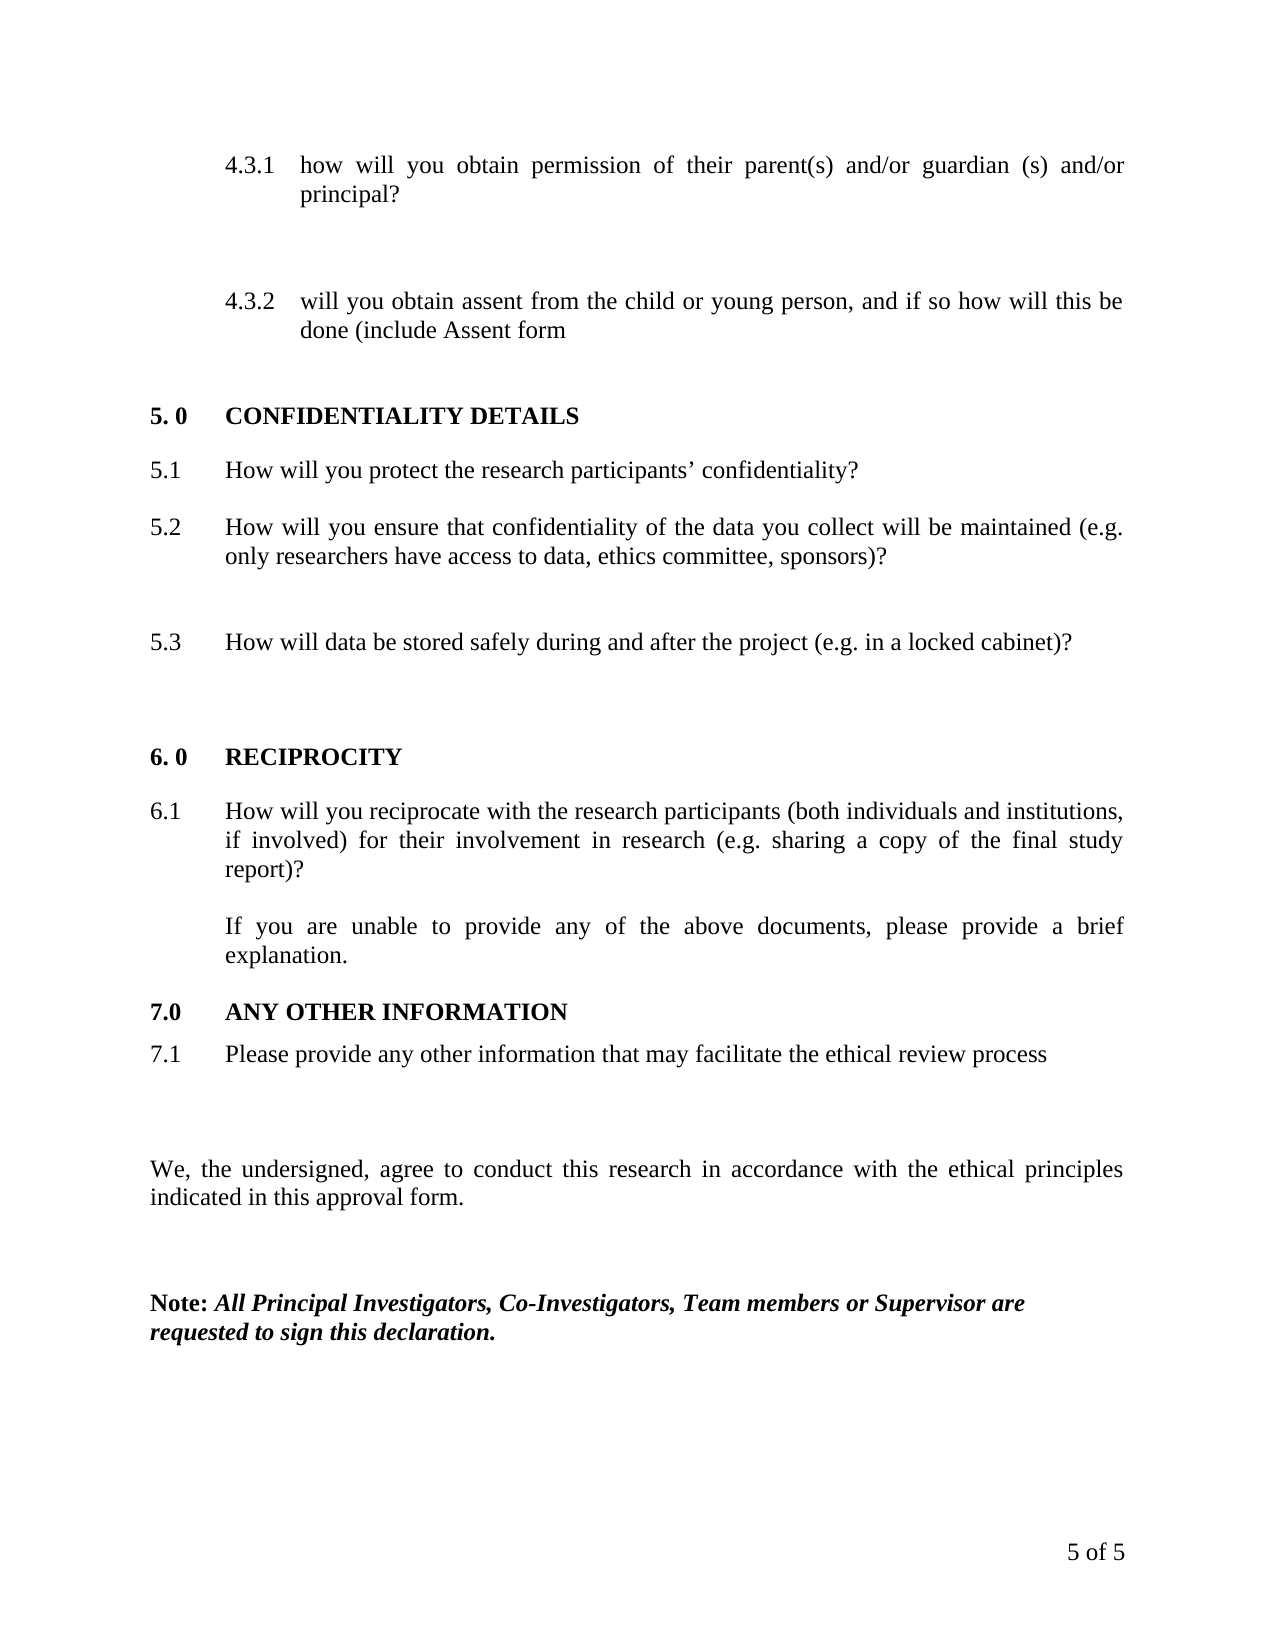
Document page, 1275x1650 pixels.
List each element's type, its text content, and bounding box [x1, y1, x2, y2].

text 7.1 Please provide any other information that may facilitate the ethical review process [150, 1039, 1125, 1067]
text 6. 0 RECIPROCITY [150, 742, 1125, 771]
list how will you obtain permission of their parent(s) and/or guardian (s) and/or principal? [225, 150, 1125, 207]
text We, the undersigned, agree to conduct this research in accordance with the ethical principles indicated in this approval form. [150, 1154, 1125, 1211]
text Note: All Principal Investigators, Co-Investigators, Team members or Supervisor are requested to sign this declaration. [150, 1288, 1125, 1345]
text If you are unable to provide any of the above documents, please provide a brief explanation. [225, 911, 1125, 969]
list will you obtain assent from the child or young person, and if so how will this be done (include Assent form [225, 286, 1125, 344]
text 5. 0 CONFIDENTIALITY DETAILS [150, 401, 1125, 430]
text 5.1 How will you protect the research participants’ confidentiality? [150, 455, 1125, 484]
text 5.3 How will data be stored safely during and after the project (e.g. in a locked cabinet)? [150, 627, 1125, 656]
text 5.2 How will you ensure that confidentiality of the data you collect will be maintained (e.g. only researchers have access to data, ethics committee, sponsors)? [150, 512, 1125, 570]
text 6.1 How will you reciprocate with the research participants (both individuals and institutions, if involved) for their involvement in research (e.g. sharing a copy of the final study report)? [150, 796, 1125, 882]
text 7.0 ANY OTHER INFORMATION [150, 997, 1125, 1026]
